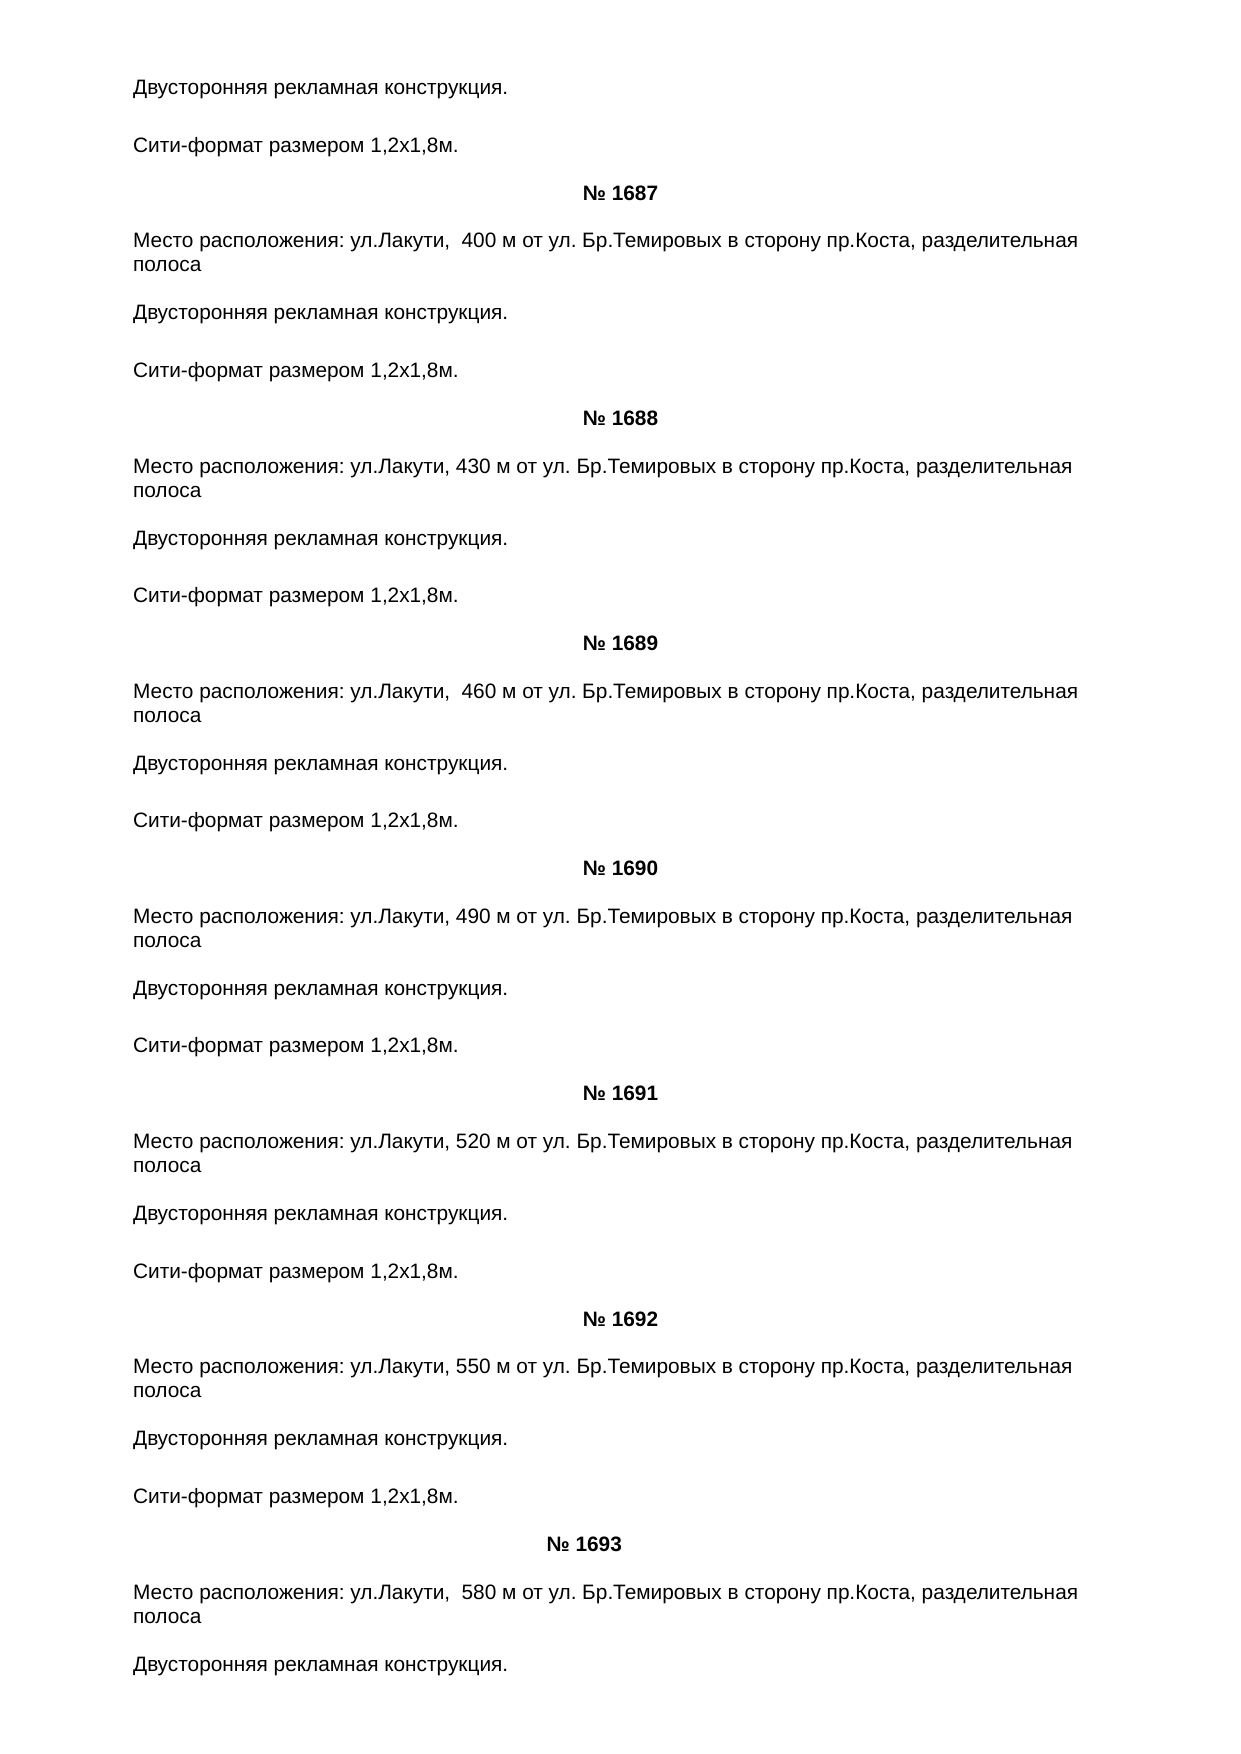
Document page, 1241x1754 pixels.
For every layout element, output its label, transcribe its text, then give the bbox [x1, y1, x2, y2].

text Двусторонняя рекламная конструкция. [133, 525, 1107, 549]
text № 1692 [133, 1306, 1107, 1330]
text Двусторонняя рекламная конструкция. [133, 75, 1107, 99]
text Место расположения: ул.Лакути, от ул. Бр.Темировых в сторону пр.Коста, разделительная полоса [133, 679, 1107, 727]
text Место расположения: ул.Лакути, от ул. Бр.Темировых в сторону пр.Коста, разделительная полоса [133, 1354, 1107, 1402]
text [133, 1579, 1107, 1627]
text Сити-формат размером 1,2х1,8м. [133, 1033, 1107, 1057]
text Двусторонняя рекламная конструкция. [133, 1651, 1107, 1675]
text Сити-формат размером 1,2х1,8м. [133, 583, 1107, 607]
text Сити-формат размером 1,2х1,8м. [133, 132, 1107, 156]
text Сити-формат размером 1,2х1,8м. [133, 1258, 1107, 1282]
text № 1691 [133, 1081, 1107, 1105]
text Двусторонняя рекламная конструкция. [133, 300, 1107, 324]
text № 1693 [133, 1532, 1107, 1556]
text № 1689 [133, 631, 1107, 655]
text № 1687 [133, 180, 1107, 204]
text Сити-формат размером 1,2х1,8м. [133, 358, 1107, 382]
text Место расположения: ул.Лакути, от ул. Бр.Темировых в сторону пр.Коста, разделительная полоса [133, 1129, 1107, 1177]
text Место расположения: ул.Лакути, от ул. Бр.Темировых в сторону пр.Коста, разделительная полоса [133, 453, 1107, 501]
text Двусторонняя рекламная конструкция. [133, 1201, 1107, 1225]
text Двусторонняя рекламная конструкция. [133, 751, 1107, 774]
text Двусторонняя рекламная конструкция. [133, 976, 1107, 1000]
text Сити-формат размером 1,2х1,8м. [133, 808, 1107, 832]
text Место расположения: ул.Лакути, от ул. Бр.Темировых в сторону пр.Коста, разделительная полоса [133, 904, 1107, 952]
text Двусторонняя рекламная конструкция. [133, 1426, 1107, 1450]
text № 1688 [133, 406, 1107, 429]
text № 1690 [133, 856, 1107, 880]
text Сити-формат размером 1,2х1,8м. [133, 1484, 1107, 1508]
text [133, 228, 1107, 276]
